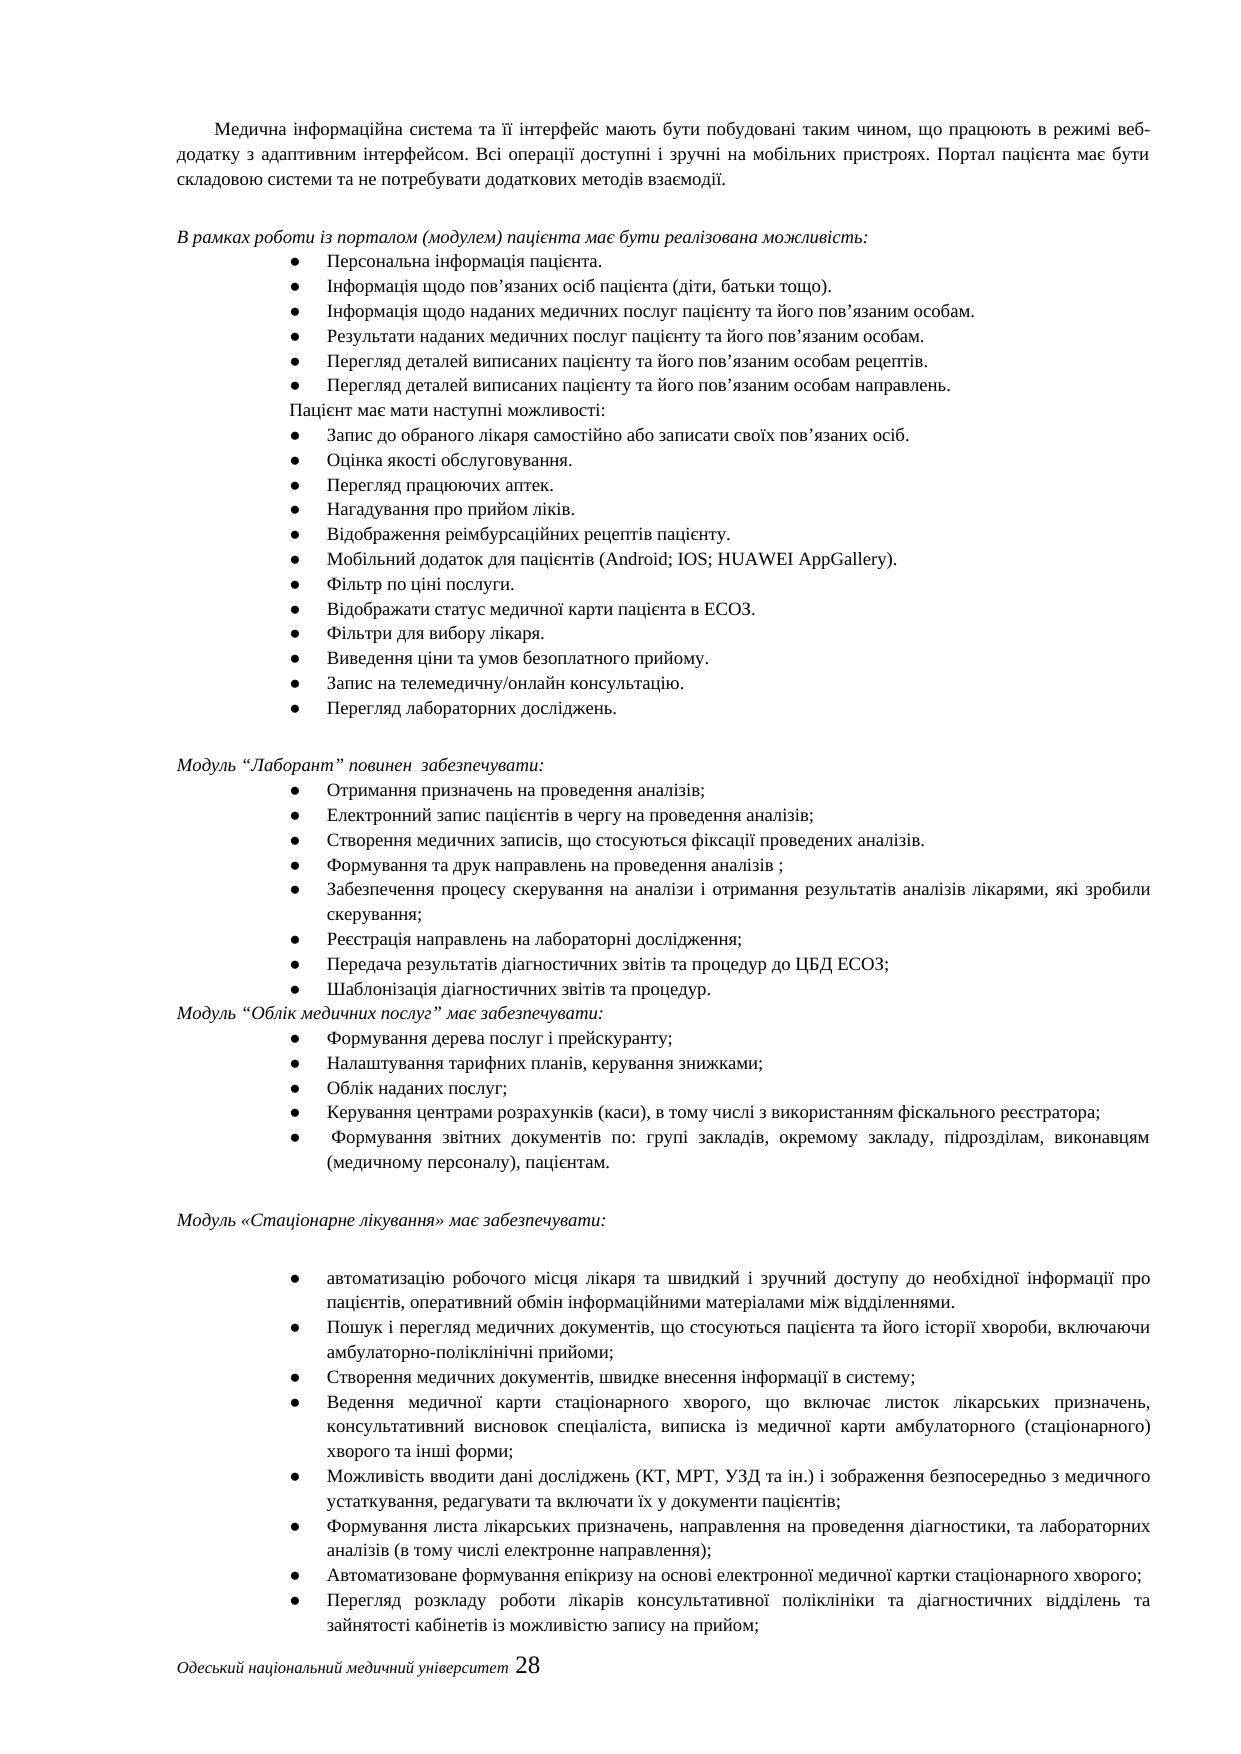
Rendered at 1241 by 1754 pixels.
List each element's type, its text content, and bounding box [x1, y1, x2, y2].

text В рамках роботи із порталом (модулем) пацієнта має бути реалізована можливість: [177, 226, 1152, 247]
text ● Відображати статус медичної карти пацієнта в ЕСОЗ. [289, 597, 1152, 619]
text ● Фільтри для вибору лікаря. [289, 622, 1152, 644]
text ● Формування та друк направлень на проведення аналізів ; [289, 853, 1152, 875]
text ● Налаштування тарифних планів, керування знижками; [289, 1052, 1152, 1073]
text Модуль «Стаціонарне лікування» має забезпечувати: [177, 1209, 1152, 1230]
text ● Запис на телемедичну/онлайн консультацію. [289, 672, 1152, 693]
text ● автоматизацію робочого місця лікаря та швидкий і зручний доступу до необхідної інформації про пацієнтів, оперативний обмін інформаційними матеріалами між відділеннями. [289, 1267, 1152, 1313]
text ● Перегляд деталей виписаних пацієнту та його пов’язаним особам направлень. [289, 374, 1152, 396]
text ● Відображення реімбурсаційних рецептів пацієнту. [289, 523, 1152, 544]
text ● Керування центрами розрахунків (каси), в тому числі з використанням фіскального реєстратора; [289, 1101, 1152, 1123]
text ● Оцінка якості обслуговування. [289, 449, 1152, 470]
text ● Пошук і перегляд медичних документів, що стосуються пацієнта та його історії хвороби, включаючи амбулаторно-поліклінічні прийоми; [289, 1316, 1152, 1363]
text ● Фільтр по ціні послуги. [289, 573, 1152, 594]
text ● Ведення медичної карти стаціонарного хворого, що включає листок лікарських призначень, консультативний висновок спеціаліста, виписка із медичної карти амбулаторного (стаціонарного) хворого та інші форми; [289, 1391, 1152, 1462]
text ● Перегляд розкладу роботи лікарів консультативної поліклініки та діагностичних відділень та зайнятості кабінетів із можливістю запису на прийом; [289, 1589, 1152, 1635]
text ● Шаблонізація діагностичних звітів та процедур. [289, 977, 1152, 999]
text Модуль “Облік медичних послуг” має забезпечувати: [177, 1002, 1152, 1024]
text ● Створення медичних документів, швидке внесення інформації в систему; [289, 1366, 1152, 1387]
text ● Інформація щодо наданих медичних послуг пацієнту та його пов’язаним особам. [289, 300, 1152, 321]
text ● Інформація щодо пов’язаних осіб пацієнта (діти, батьки тощо). [289, 275, 1152, 297]
text ● Реєстрація направлень на лабораторні дослідження; [289, 928, 1152, 949]
text ● Передача результатів діагностичних звітів та процедур до ЦБД ЕСОЗ; [289, 953, 1152, 974]
text ● Автоматизоване формування епікризу на основі електронної медичної картки стаціонарного хворого; [289, 1564, 1152, 1586]
text ● Електронний запис пацієнтів в чергу на проведення аналізів; [289, 804, 1152, 826]
text ● Персональна інформація пацієнта. [289, 250, 1152, 272]
text Медична інформаційна система та її інтерфейс мають бути побудовані таким чином, що працюють в режимі веб-додатку з адаптивним інтерфейсом. Всі операції доступні і зручні на мобільних пристроях. Портал пацієнта має бути складовою системи та не потребувати додаткових методів взаємодії. [177, 118, 1152, 189]
text Модуль “Лаборант” повинен забезпечувати: [177, 754, 1152, 776]
text ● Облік наданих послуг; [289, 1077, 1152, 1098]
text ● Забезпечення процесу скерування на аналізи і отримання результатів аналізів лікарями, які зробили скерування; [289, 878, 1152, 925]
text ● Перегляд лабораторних досліджень. [289, 697, 1152, 718]
text ● Виведення ціни та умов безоплатного прийому. [289, 647, 1152, 668]
text Пацієнт має мати наступні можливості: [289, 399, 1152, 421]
text ● Створення медичних записів, що стосуються фіксації проведених аналізів. [289, 829, 1152, 850]
text ● Нагадування про прийом ліків. [289, 498, 1152, 520]
text ● Можливість вводити дані досліджень (КТ, МРТ, УЗД та ін.) і зображення безпосередньо з медичного устаткування, редагувати та включати їх у документи пацієнтів; [289, 1465, 1152, 1511]
text ● Формування дерева послуг і прейскуранту; [289, 1027, 1152, 1049]
text ● Результати наданих медичних послуг пацієнту та його пов’язаним особам. [289, 325, 1152, 346]
text ● Отримання призначень на проведення аналізів; [289, 779, 1152, 801]
text ● Мобільний додаток для пацієнтів (Android; IOS; HUAWEI AppGallery). [289, 548, 1152, 569]
text ● Перегляд деталей виписаних пацієнту та його пов’язаним особам рецептів. [289, 349, 1152, 371]
text ● Перегляд працюючих аптек. [289, 473, 1152, 495]
text ● Запис до обраного лікаря самостійно або записати своїх пов’язаних осіб. [289, 424, 1152, 445]
text ● Формування листа лікарських призначень, направлення на проведення діагностики, та лабораторних аналізів (в тому числі електронне направлення); [289, 1514, 1152, 1561]
text ● Формування звітних документів по: групі закладів, окремому закладу, підрозділам, виконавцям (медичному персоналу), пацієнтам. [289, 1126, 1152, 1173]
